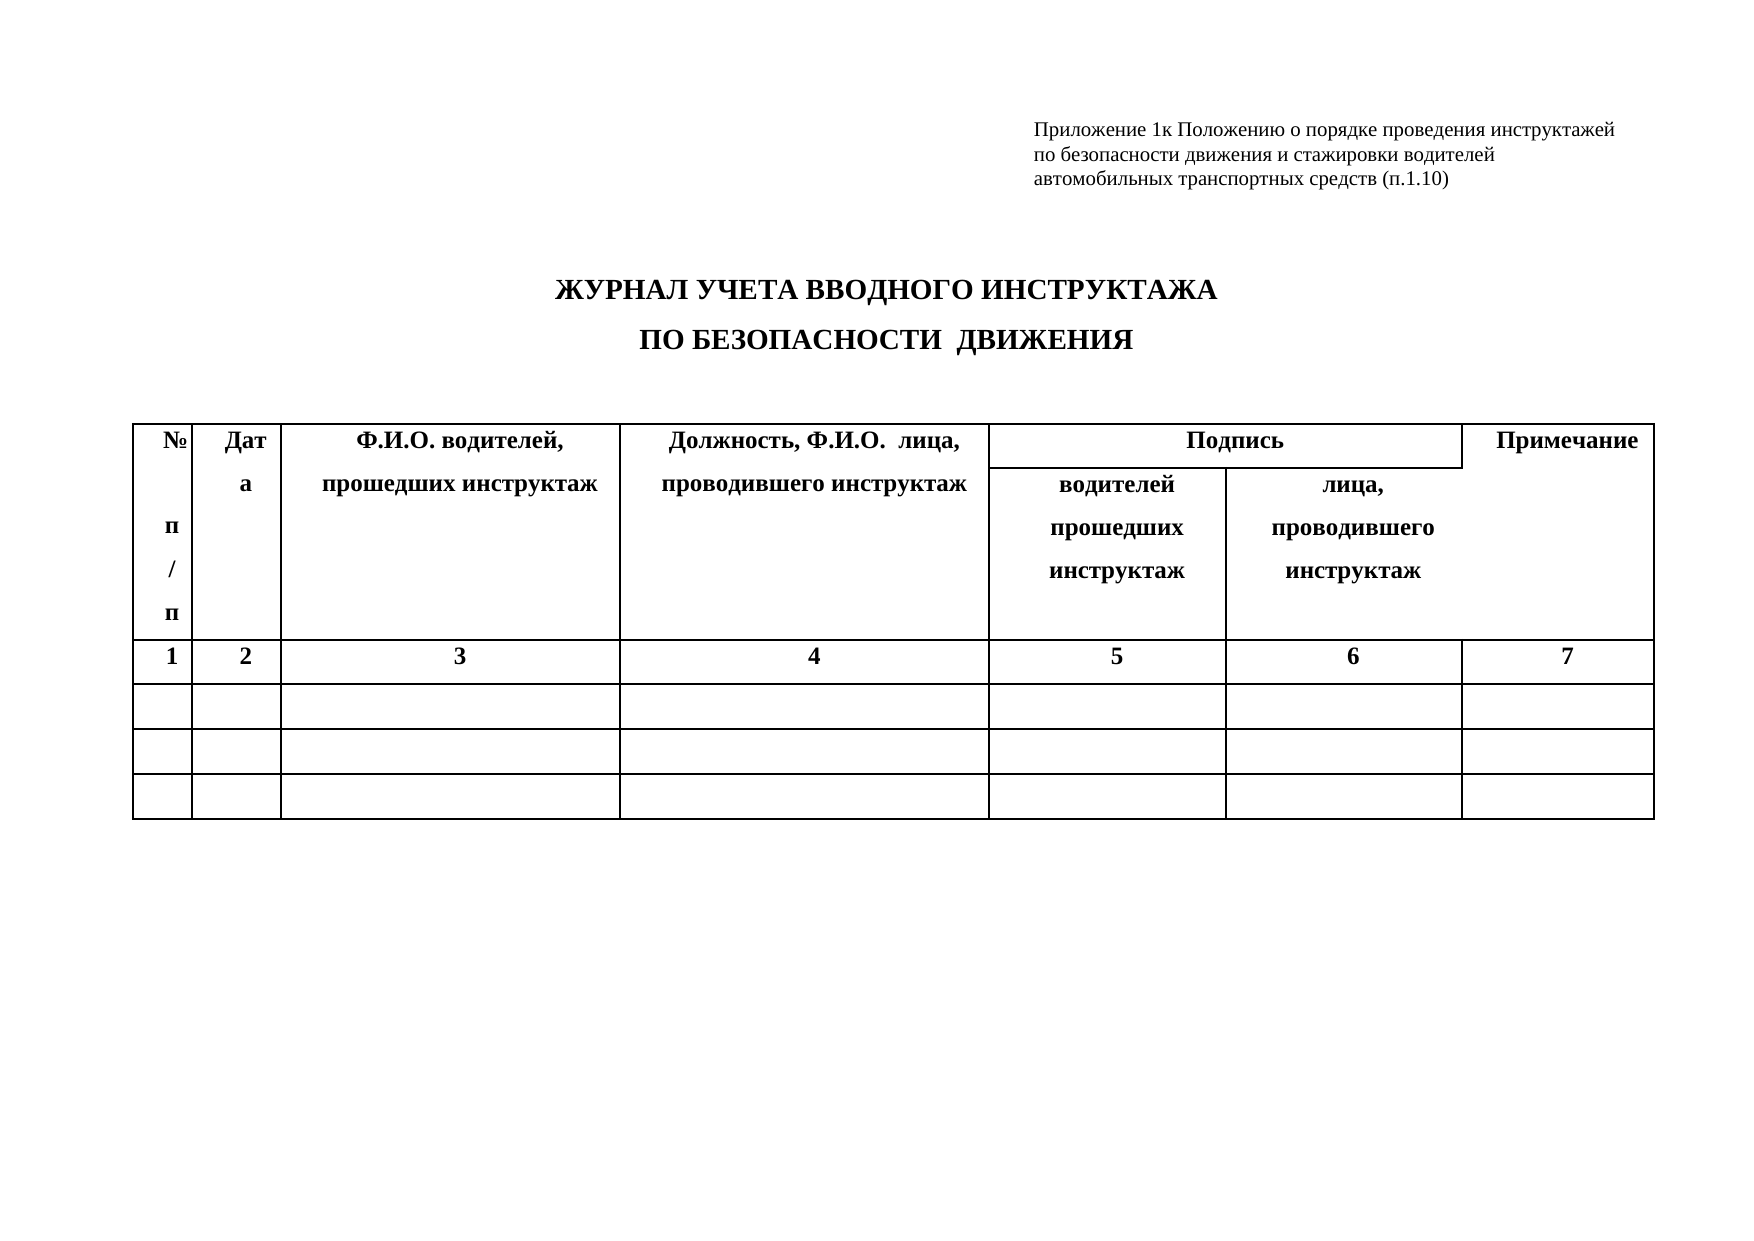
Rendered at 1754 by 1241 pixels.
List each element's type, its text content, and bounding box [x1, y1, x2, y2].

table_cell [1463, 775, 1653, 818]
table_cell [193, 775, 280, 818]
text Приложение 1к Положению о порядке проведения инструктажей по безопасности движения и стажировки водителей автомобильных транспортных средств (п.1.10) [1034, 89, 1636, 189]
table_cell 4 [621, 641, 988, 683]
table_cell [282, 685, 619, 728]
table_cell [282, 730, 619, 773]
table_cell [1463, 730, 1653, 773]
table_header № п/п [134, 425, 191, 639]
table_cell 6 [1227, 641, 1461, 683]
table_cell водителей прошедших инструктаж [990, 469, 1225, 639]
table_header Примечание [1462, 425, 1653, 639]
table_cell [193, 730, 280, 773]
table_cell [621, 685, 988, 728]
table_cell [621, 730, 988, 773]
table_header Ф.И.О. водителей, прошедших инструктаж [282, 425, 619, 639]
table_cell 1 [134, 641, 191, 683]
table_cell [134, 685, 191, 728]
text ПО БЕЗОПАСНОСТИ ДВИЖЕНИЯ [137, 322, 1636, 356]
table_cell 7 [1463, 641, 1653, 683]
table_cell [282, 775, 619, 818]
table_cell лица, проводившего инструктаж [1227, 469, 1462, 639]
table_cell 5 [990, 641, 1225, 683]
table_cell [1227, 775, 1461, 818]
table_cell [1227, 685, 1461, 728]
table_cell [1463, 685, 1653, 728]
table_cell [134, 775, 191, 818]
table_cell [1227, 730, 1461, 773]
table_cell [134, 730, 191, 773]
table_cell [621, 775, 988, 818]
table_cell [990, 730, 1225, 773]
table_cell 2 [193, 641, 280, 683]
table_header Дата [193, 425, 280, 639]
table_cell [990, 775, 1225, 818]
table_cell 3 [282, 641, 619, 683]
text ЖУРНАЛ УЧЕТА ВВОДНОГО ИНСТРУКТАЖА [137, 272, 1636, 306]
table_header Подпись [990, 425, 1461, 467]
table_cell [193, 685, 280, 728]
table_cell [990, 685, 1225, 728]
table_header Должность, Ф.И.О. лица, проводившего инструктаж [621, 425, 988, 639]
